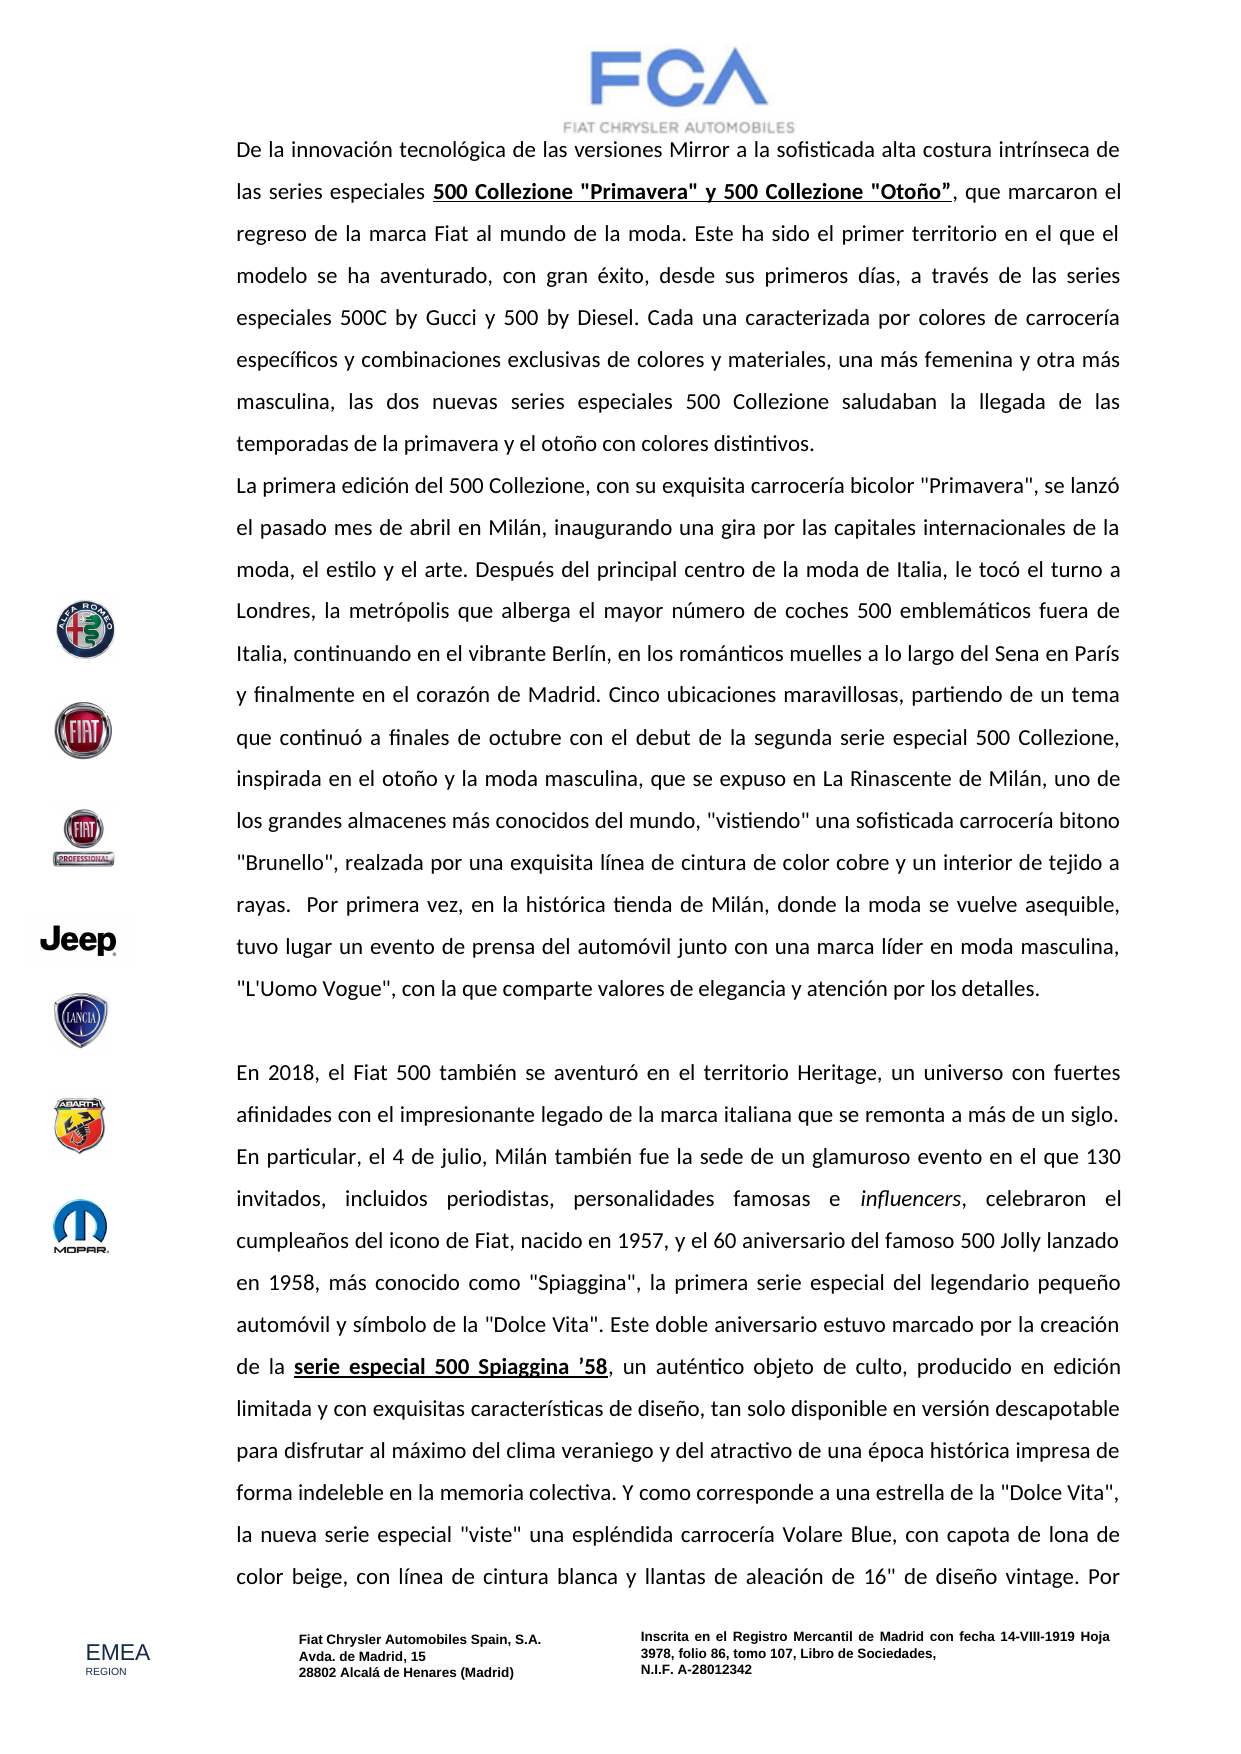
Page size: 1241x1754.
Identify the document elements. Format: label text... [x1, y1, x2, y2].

picture [51, 991, 111, 1050]
text La primera edición del 500 Collezione, con su exquisita carrocería bicolor "Primavera", se lanzó el pasado mes de abril en Milán, inaugurando una gira por las capitales internacionales de la moda, el estilo y el arte. Después del principal centro de la moda de Italia, le tocó el turno a Londres, la metrópolis que alberga el mayor número de coches 500 emblemáticos fuera de Italia, continuando en el vibrante Berlín, en los románticos muelles a lo largo del Sena en París y finalmente en el corazón de Madrid. Cinco ubicaciones maravillosas, partiendo de un tema que continuó a finales de octubre con el debut de la segunda serie especial 500 Collezione, inspirada en el otoño y la moda masculina, que se expuso en La Rinascente de Milán, uno de los grandes almacenes más conocidos del mundo, "vistiendo" una sofisticada carrocería bitono "Brunello", realzada por una exquisita línea de cintura de color cobre y un interior de tejido a rayas. Por primera vez, en la histórica tienda de Milán, donde la moda se vuelve asequible, tuvo lugar un evento de prensa del automóvil junto con una marca líder en moda masculina, "L'Uomo Vogue", con la que comparte valores de elegancia y atención por los detalles. [236, 471, 1122, 1002]
picture [53, 701, 113, 761]
picture [562, 44, 797, 135]
picture [51, 595, 119, 663]
picture [48, 805, 119, 870]
picture [28, 917, 133, 969]
picture [53, 1199, 109, 1253]
text De la innovación tecnológica de las versiones Mirror a la sofisticada alta costura intrínseca de las series especiales 500 Collezione "Primavera" y 500 Collezione "Otoño”, que marcaron el regreso de la marca Fiat al mundo de la moda. Este ha sido el primer territorio en el que el modelo se ha aventurado, con gran éxito, desde sus primeros días, a través de las series especiales 500C by Gucci y 500 by Diesel. Cada una caracterizada por colores de carrocería específicos y combinaciones exclusivas de colores y materiales, una más femenina y otra más masculina, las dos nuevas series especiales 500 Collezione saludaban la llegada de las temporadas de la primavera y el otoño con colores distintivos. [236, 135, 1122, 457]
picture [50, 1093, 109, 1156]
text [236, 1058, 1122, 1590]
